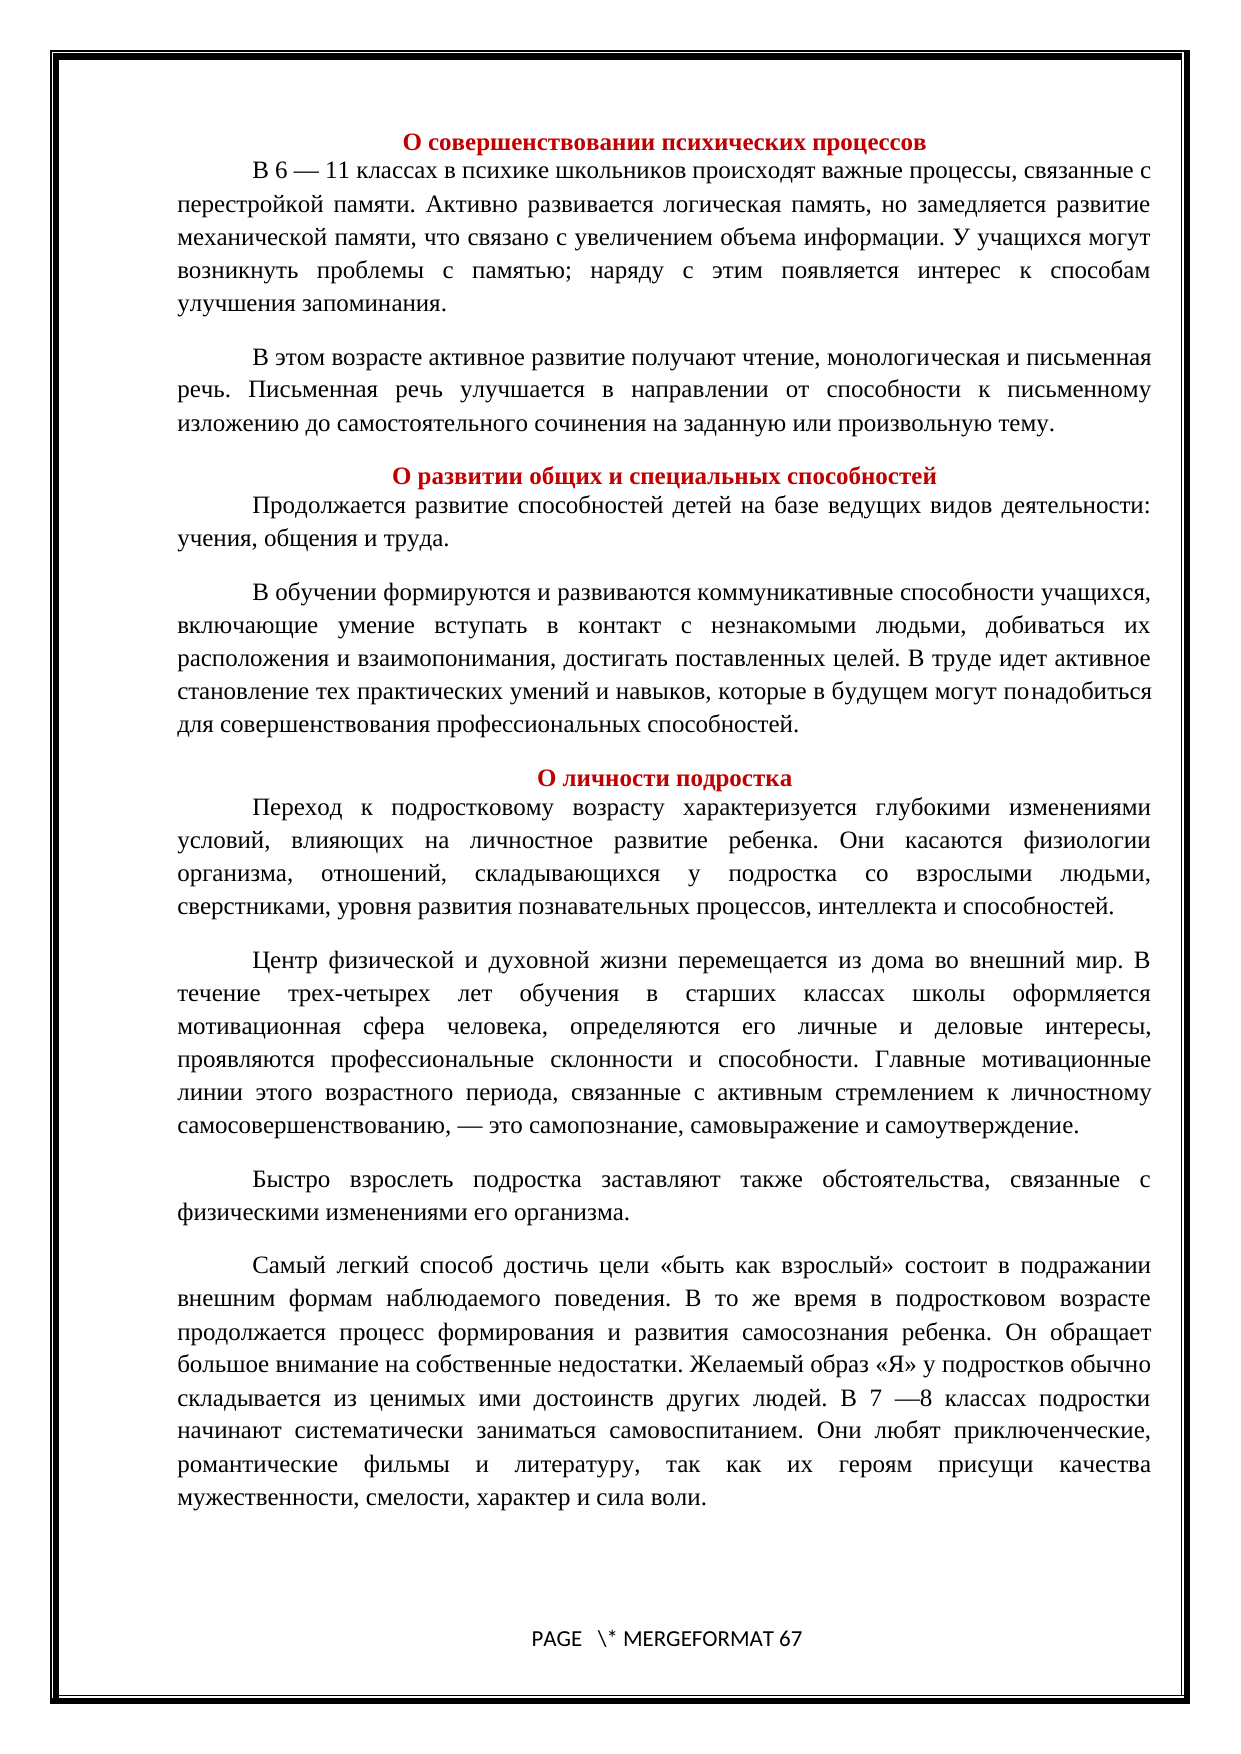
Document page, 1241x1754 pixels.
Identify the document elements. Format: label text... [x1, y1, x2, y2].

text Самый легкий способ достичь цели «быть как взрослый» состоит в подражании внешним формам наблюдаемого поведения. В то же время в подростковом возрасте продолжается процесс формирования и развития самосознания ребенка. Он обращает большое внимание на собственные недостатки. Желаемый образ «Я» у подростков обычно складывается из ценимых ими достоинств других людей. В 7 —8 классах подростки начинают систематически заниматься самовоспитанием. Они любят приключенческие, романтические фильмы и литературу, так как их героям присущи качества мужественности, смелости, характер и сила воли. [177, 1251, 1152, 1510]
subtitle О совершенствовании психических процессов [177, 127, 1152, 156]
text В этом возрасте активное развитие получают чтение, монологическая и письменная речь. Письменная речь улучшается в направлении от способности к письменному изложению до самостоятельного сочинения на заданную или произвольную тему. [177, 342, 1152, 436]
text Продолжается развитие способностей детей на базе ведущих видов деятельности: учения, общения и труда. [177, 490, 1152, 552]
text В 6 — 11 классах в психике школьников происходят важные процессы, связанные с перестройкой памяти. Активно развивается логическая память, но замедляется развитие механической памяти, что связано с увеличением объема информации. У учащихся могут возникнуть проблемы с памятью; наряду с этим появляется интерес к способам улучшения запоминания. [177, 156, 1152, 316]
text Переход к подростковому возрасту характеризуется глубокими изменениями условий, влияющих на личностное развитие ребенка. Они касаются физиологии организма, отношений, складывающихся у подростка со взрослыми людьми, сверстниками, уровня развития познавательных процессов, интеллекта и способностей. [177, 792, 1152, 919]
text В обучении формируются и развиваются коммуникативные способности учащихся, включающие умение вступать в контакт с незнакомыми людьми, добиваться их расположения и взаимопонимания, достигать поставленных целей. В труде идет активное становление тех практических умений и навыков, которые в будущем могут понадобиться для совершенствования профессиональных способностей. [177, 577, 1152, 738]
subtitle О личности подростка [177, 763, 1152, 792]
subtitle О развитии общих и специальных способностей [177, 461, 1152, 490]
text Центр физической и духовной жизни перемещается из дома во внешний мир. В течение трех-четырех лет обучения в старших классах школы оформляется мотивационная сфера человека, определяются его личные и деловые интересы, проявляются профессиональные склонности и способности. Главные мотивационные линии этого возрастного периода, связанные с активным стремлением к личностному самосовершенствованию, — это самопознание, самовыражение и самоутверждение. [177, 945, 1152, 1138]
text Быстро взрослеть подростка заставляют также обстоятельства, связанные с физическими изменениями его организма. [177, 1164, 1152, 1225]
